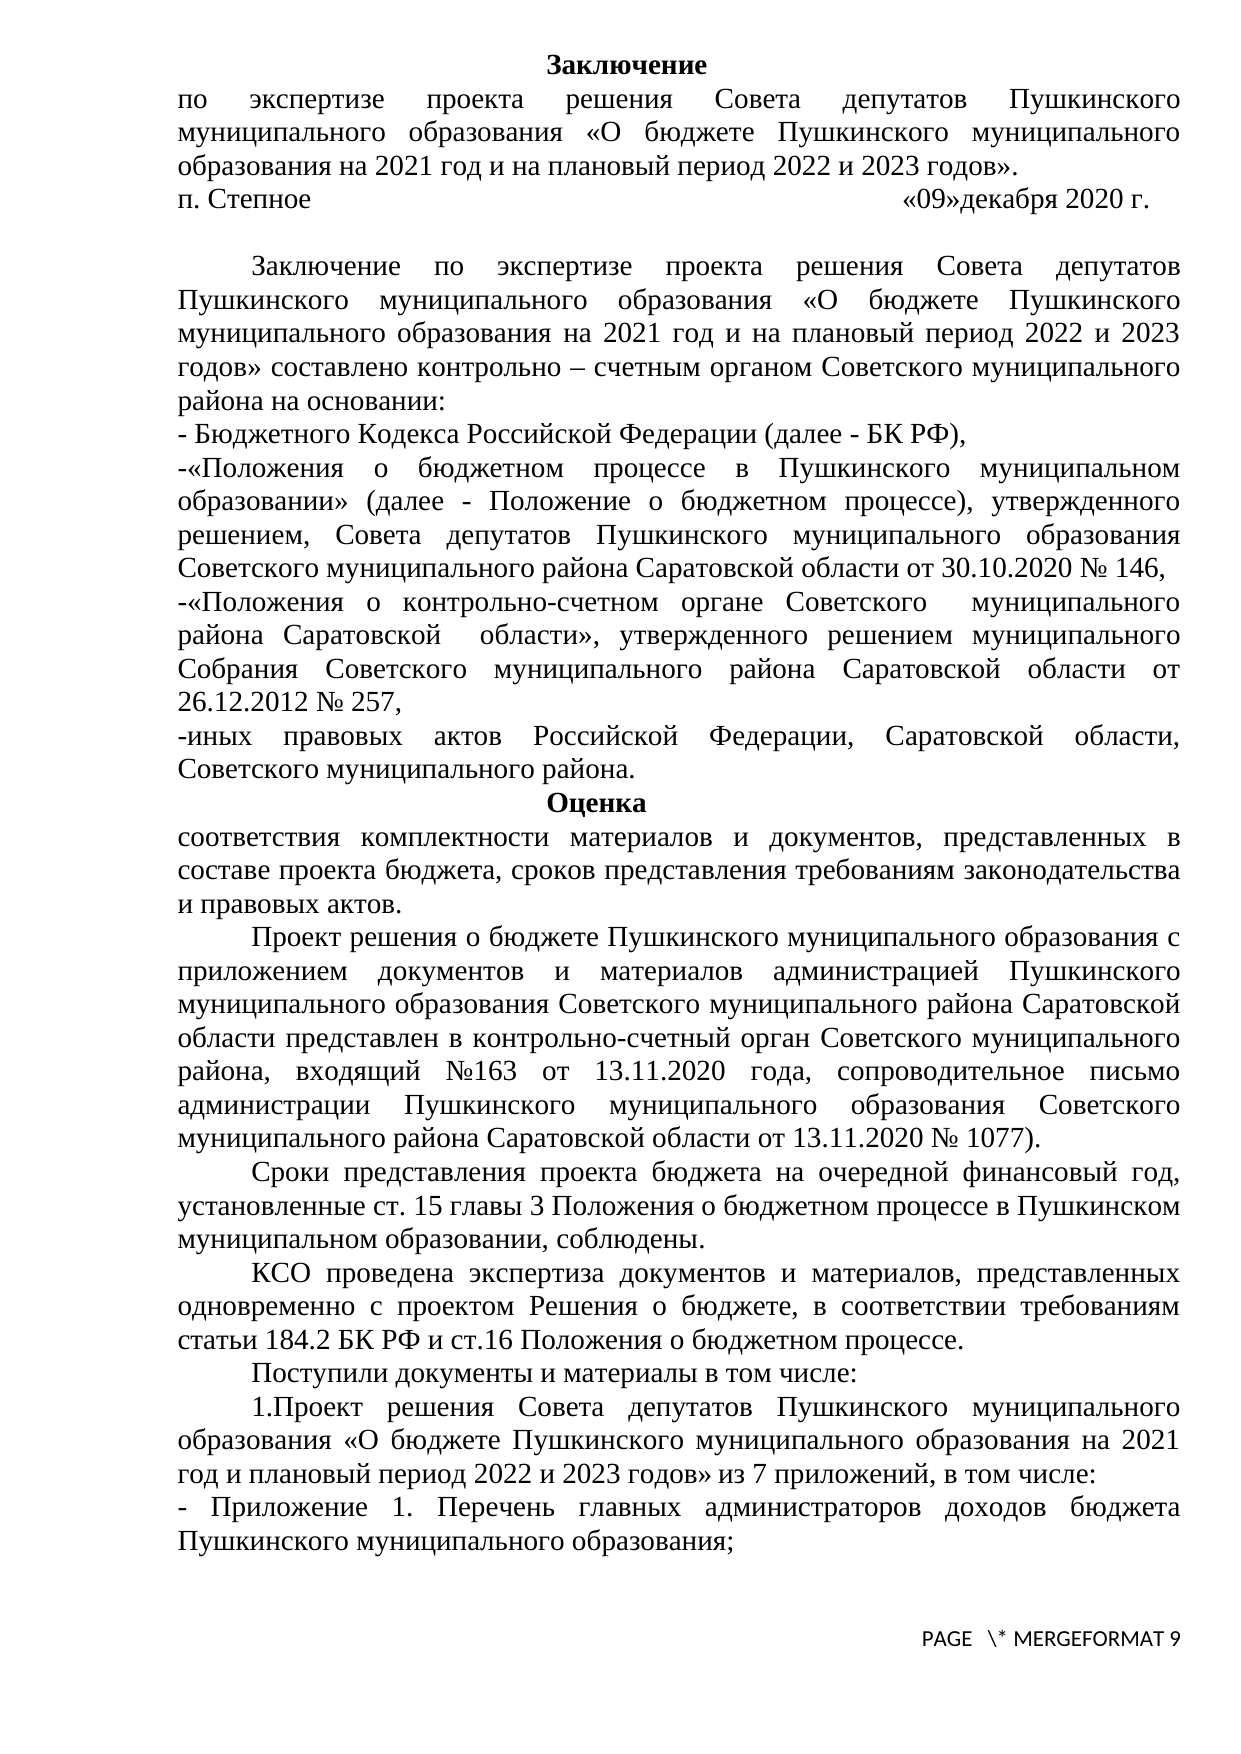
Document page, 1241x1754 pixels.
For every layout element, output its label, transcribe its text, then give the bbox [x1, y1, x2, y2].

text - Приложение 1. Перечень главных администраторов доходов бюджета Пушкинского муниципального образования; [177, 1489, 1181, 1557]
text Сроки представления проекта бюджета на очередной финансовый год, установленные ст. 15 главы 3 Положения о бюджетном процессе в Пушкинском муниципальном образовании, соблюдены. [177, 1154, 1181, 1255]
text -«Положения о бюджетном процессе в Пушкинского муниципальном образовании» (далее - Положение о бюджетном процессе), утвержденного решением, Совета депутатов Пушкинского муниципального образования Советского муниципального района Саратовской области от 30.10.2020 № 146, [177, 450, 1181, 584]
text 1.Проект решения Совета депутатов Пушкинского муниципального образования «О бюджете Пушкинского муниципального образования на 2021 год и плановый период 2022 и 2023 годов» из 7 приложений, в том числе: [177, 1389, 1181, 1489]
text - Бюджетного Кодекса Российской Федерации (далее - БК РФ), [177, 416, 1181, 450]
text соответствия комплектности материалов и документов, представленных в составе проекта бюджета, сроков представления требованиям законодательства и правовых актов. [177, 819, 1181, 919]
text Заключение по экспертизе проекта решения Совета депутатов Пушкинского муниципального образования «О бюджете Пушкинского муниципального образования на 2021 год и на плановый период 2022 и 2023 годов» составлено контрольно – счетным органом Советского муниципального района на основании: [177, 248, 1181, 416]
text -«Положения о контрольно-счетном органе Советского муниципального района Саратовской области», утвержденного решением муниципального Собрания Советского муниципального района Саратовской области от 26.12.2012 № 257, [177, 584, 1181, 718]
text по экспертизе проекта решения Совета депутатов Пушкинского муниципального образования «О бюджете Пушкинского муниципального образования на 2021 год и на плановый период 2022 и 2023 годов». [177, 81, 1181, 181]
text Поступили документы и материалы в том числе: [177, 1355, 1181, 1389]
text Проект решения о бюджете Пушкинского муниципального образования с приложением документов и материалов администрацией Пушкинского муниципального образования Советского муниципального района Саратовской области представлен в контрольно-счетный орган Советского муниципального района, входящий №163 от 13.11.2020 года, сопроводительное письмо администрации Пушкинского муниципального образования Советского муниципального района Саратовской области от 13.11.2020 № 1077). [177, 919, 1181, 1154]
text Заключение [472, 47, 1181, 81]
text п. Степное «09»декабря 2020 г. [177, 181, 1181, 215]
text -иных правовых актов Российской Федерации, Саратовской области, Советского муниципального района. [177, 718, 1181, 785]
text КСО проведена экспертиза документов и материалов, представленных одновременно с проектом Решения о бюджете, в соответствии требованиям статьи 184.2 БК РФ и ст.16 Положения о бюджетном процессе. [177, 1255, 1181, 1355]
text Оценка [472, 785, 1181, 819]
